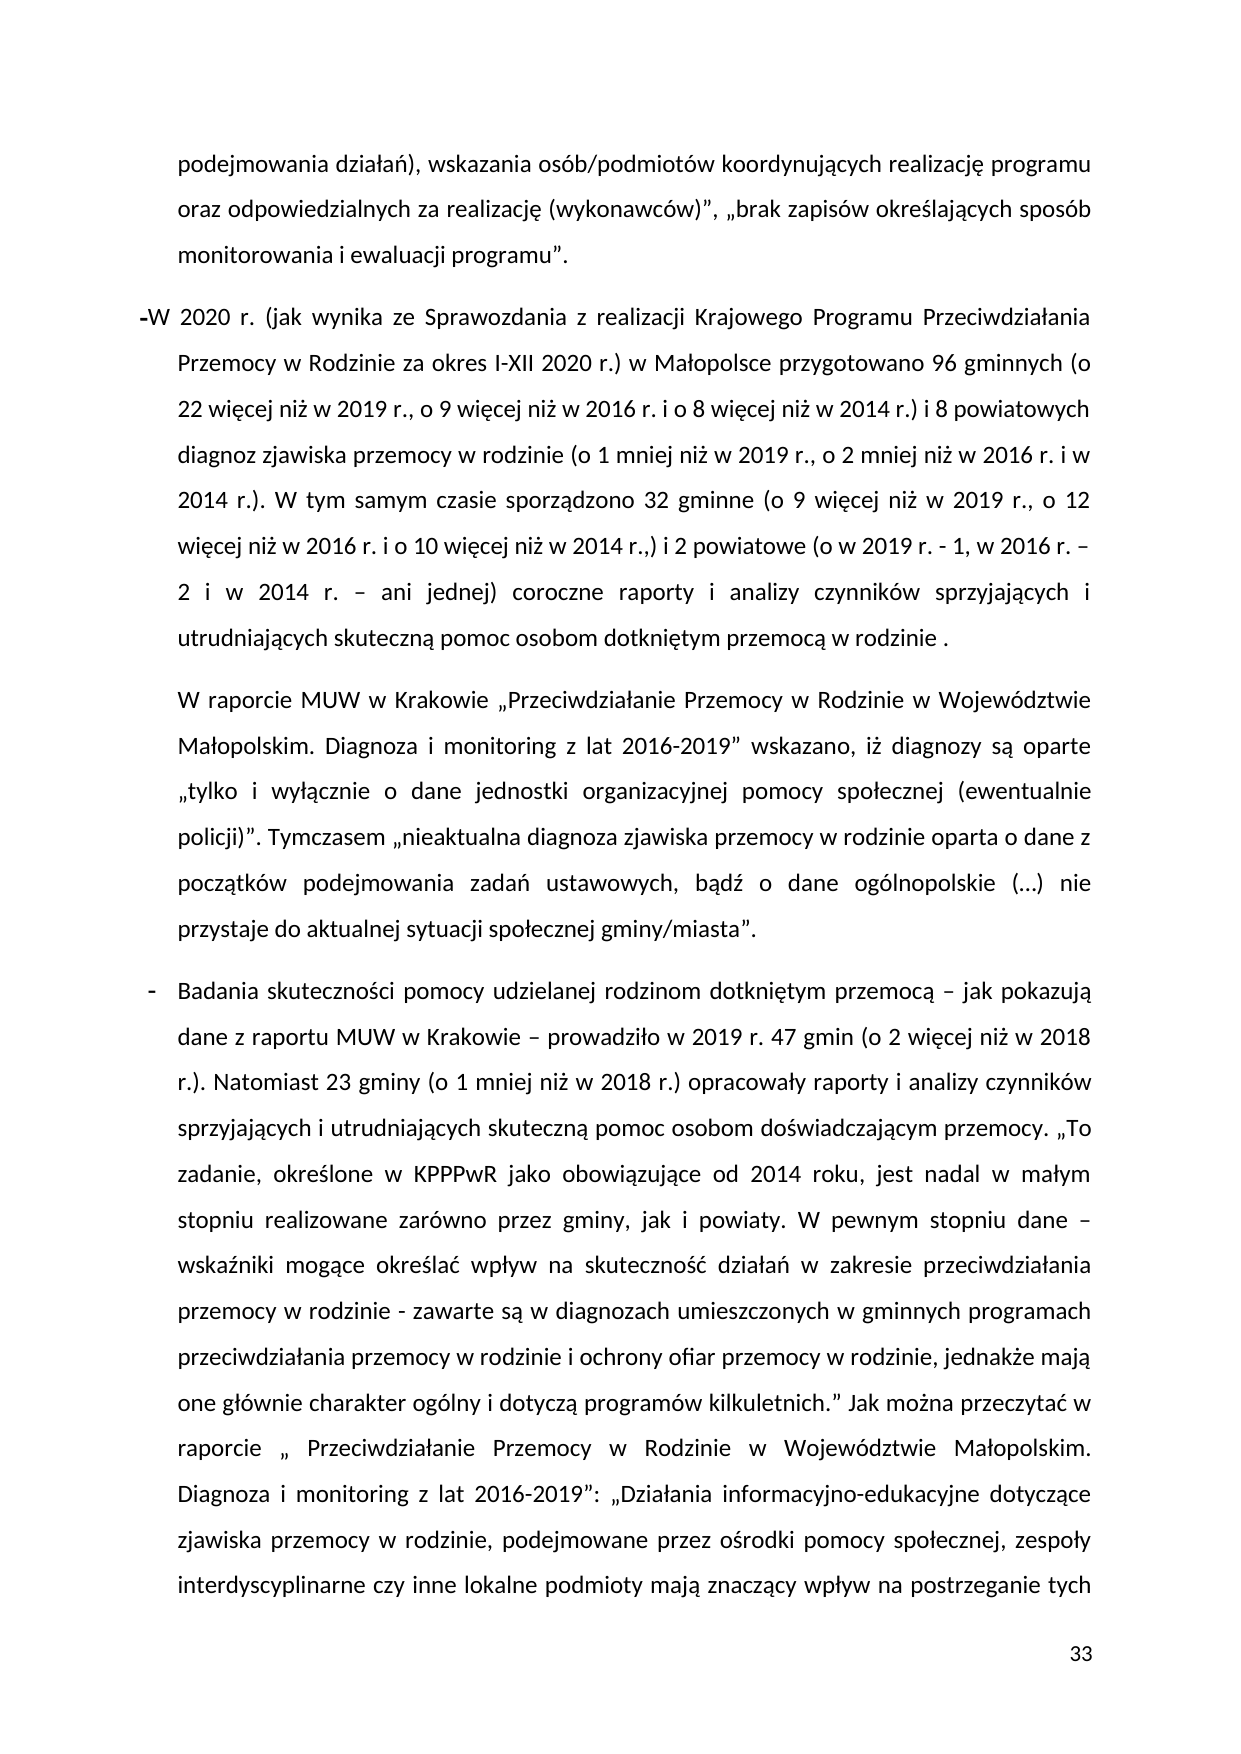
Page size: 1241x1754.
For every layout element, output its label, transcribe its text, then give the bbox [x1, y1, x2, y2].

text W raporcie MUW w Krakowie „Przeciwdziałanie Przemocy w Rodzinie w Województwie Małopolskim. Diagnoza i monitoring z lat 2016-2019” wskazano, iż diagnozy są oparte „tylko i wyłącznie o dane jednostki organizacyjnej pomocy społecznej (ewentualnie policji)”. Tymczasem „nieaktualna diagnoza zjawiska przemocy w rodzinie oparta o dane z początków podejmowania zadań ustawowych, bądź o dane ogólnopolskie (…) nie przystaje do aktualnej sytuacji społecznej gminy/miasta”. [177, 684, 1092, 943]
list W 2020 r. (jak wynika ze Sprawozdania z realizacji Krajowego Programu Przeciwdziałania Przemocy w Rodzinie za okres I-XII 2020 r.) w Małopolsce przygotowano 96 gminnych (o 22 więcej niż w 2019 r., o 9 więcej niż w 2016 r. i o 8 więcej niż w 2014 r.) i 8 powiatowych diagnoz zjawiska przemocy w rodzinie (o 1 mniej niż w 2019 r., o 2 mniej niż w 2016 r. i w 2014 r.). W tym samym czasie sporządzono 32 gminne (o 9 więcej niż w 2019 r., o 12 więcej niż w 2016 r. i o 10 więcej niż w 2014 r.,) i 2 powiatowe (o w 2019 r. - 1, w 2016 r. – 2 i w 2014 r. – ani jednej) coroczne raporty i analizy czynników sprzyjających i utrudniających skuteczną pomoc osobom dotkniętym przemocą w rodzinie . [140, 302, 1092, 652]
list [140, 148, 1092, 270]
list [148, 975, 1092, 1600]
